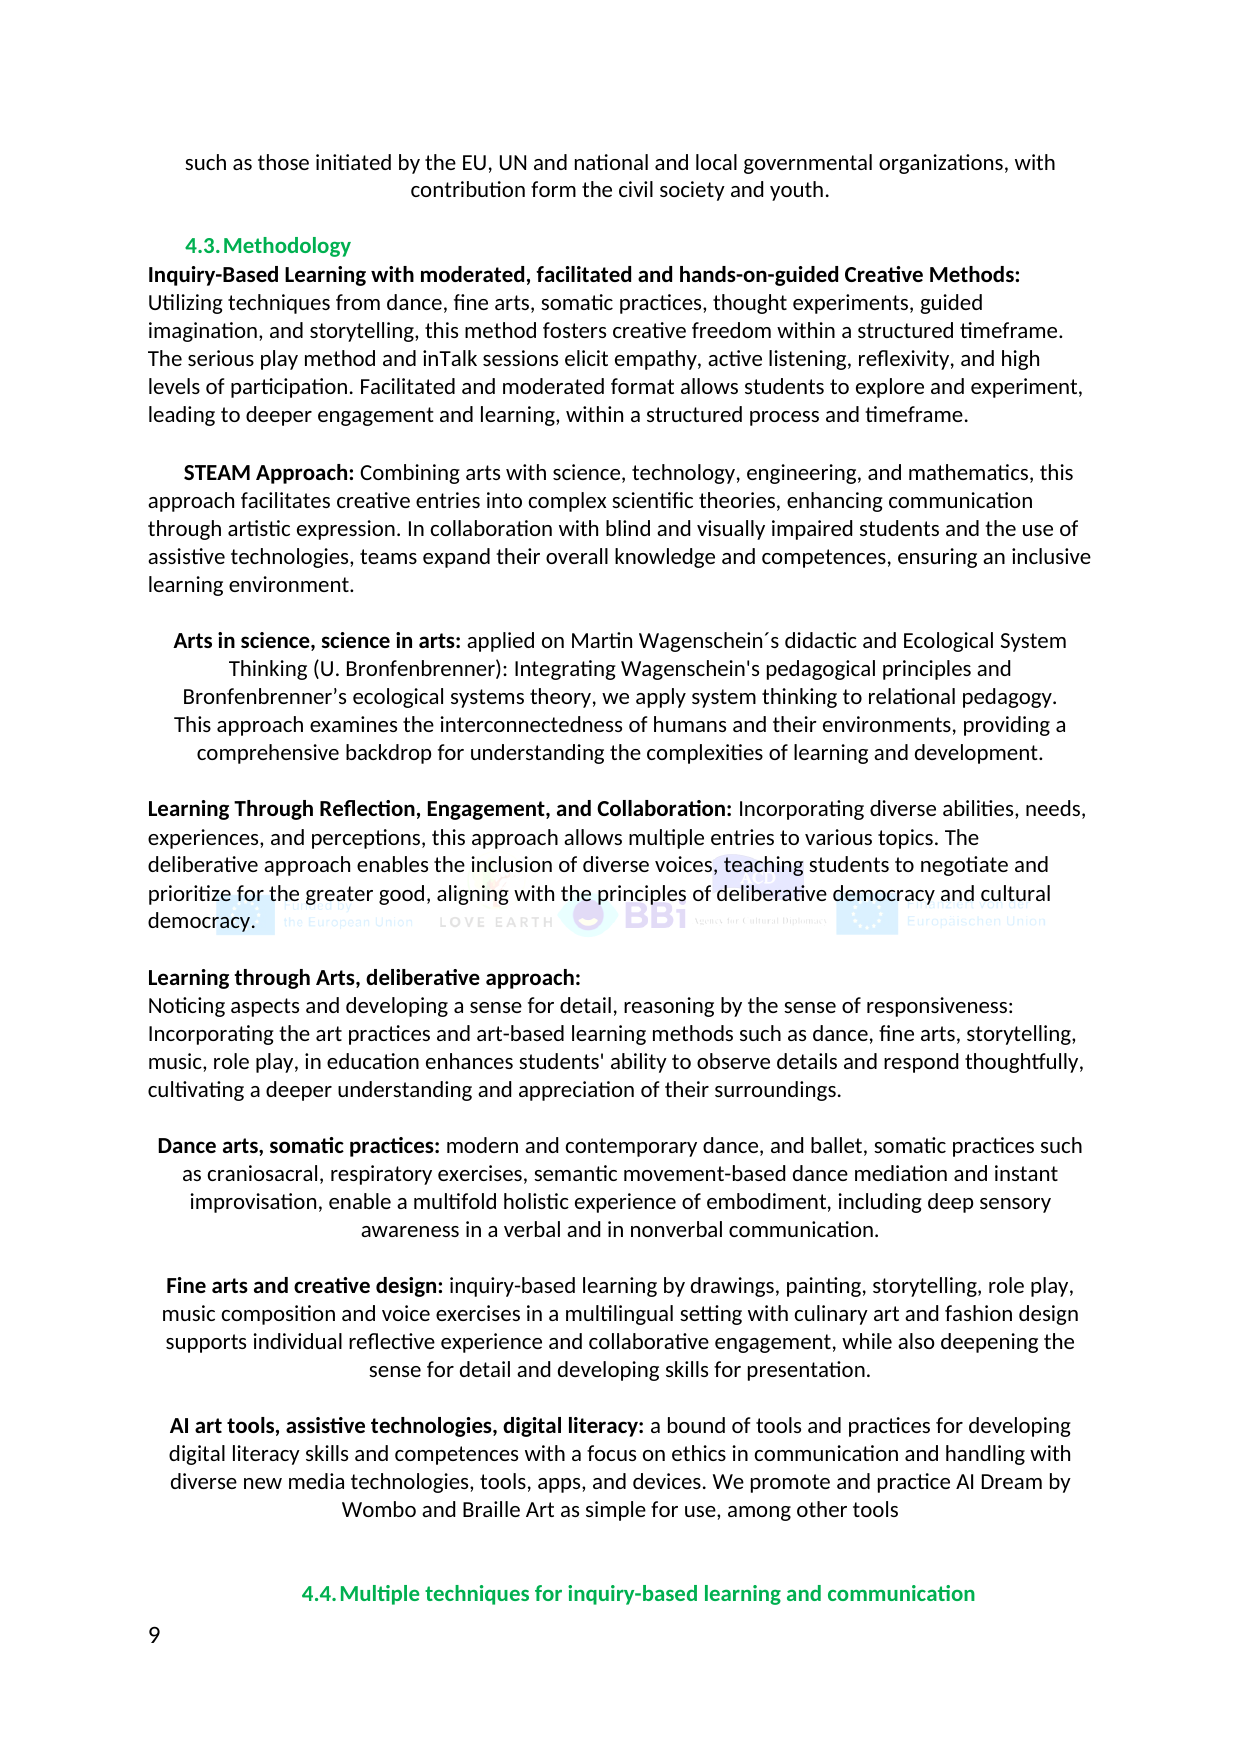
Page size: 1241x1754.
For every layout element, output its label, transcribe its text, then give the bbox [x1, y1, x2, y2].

text Arts in science, science in arts: applied on Martin Wagenschein´s didactic and Ecological System Thinking (U. Bronfenbrenner): Integrating Wagenschein's pedagogical principles and Bronfenbrenner’s ecological systems theory, we apply system thinking to relational pedagogy. [148, 626, 1093, 711]
text This approach examines the interconnectedness of humans and their environments, providing a comprehensive backdrop for understanding the complexities of learning and development. [148, 711, 1093, 767]
text Dance arts, somatic practices: modern and contemporary dance, and ballet, somatic practices such as craniosacral, respiratory exercises, semantic movement-based dance mediation and instant improvisation, enable a multifold holistic experience of embodiment, including deep sensory awareness in a verbal and in nonverbal communication. [148, 1131, 1093, 1243]
text Utilizing techniques from dance, fine arts, somatic practices, thought experiments, guided imagination, and storytelling, this method fosters creative freedom within a structured timeframe. The serious play method and inTalk sessions elicit empathy, active listening, reflexivity, and high levels of participation. Facilitated and moderated format allows students to explore and experiment, leading to deeper engagement and learning, within a structured process and timeframe. [148, 288, 1093, 428]
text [148, 148, 1093, 204]
text Learning through Arts, deliberative approach: Noticing aspects and developing a sense for detail, reasoning by the sense of responsiveness: Incorporating the art practices and art-based learning methods such as dance, fine arts, storytelling, music, role play, in education enhances students' ability to observe details and respond thoughtfully, cultivating a deeper understanding and appreciation of their surroundings. [148, 963, 1093, 1103]
list Methodology [185, 232, 1093, 260]
text Inquiry-Based Learning with moderated, facilitated and hands-on-guided Creative Methods: [148, 260, 1093, 288]
text STEAM Approach: Combining arts with science, technology, engineering, and mathematics, this approach facilitates creative entries into complex scientific theories, enhancing communication through artistic expression. In collaboration with blind and visually impaired students and the use of assistive technologies, teams expand their overall knowledge and competences, ensuring an inclusive learning environment. [148, 458, 1093, 598]
text Learning Through Reflection, Engagement, and Collaboration: Incorporating diverse abilities, needs, experiences, and perceptions, this approach allows multiple entries to various topics. The deliberative approach enables the inclusion of diverse voices, teaching students to negotiate and prioritize for the greater good, aligning with the principles of deliberative democracy and cultural democracy. [148, 794, 1093, 935]
text AI art tools, assistive technologies, digital literacy: a bound of tools and practices for developing digital literacy skills and competences with a focus on ethics in communication and handling with diverse new media technologies, tools, apps, and devices. We promote and practice AI Dream by Wombo and Braille Art as simple for use, among other tools [148, 1411, 1093, 1523]
list Multiple techniques for inquiry-based learning and communication [185, 1579, 1093, 1607]
text Fine arts and creative design: inquiry-based learning by drawings, painting, storytelling, role play, music composition and voice exercises in a multilingual setting with culinary art and fashion design supports individual reflective experience and collaborative engagement, while also deepening the sense for detail and developing skills for presentation. [148, 1271, 1093, 1383]
